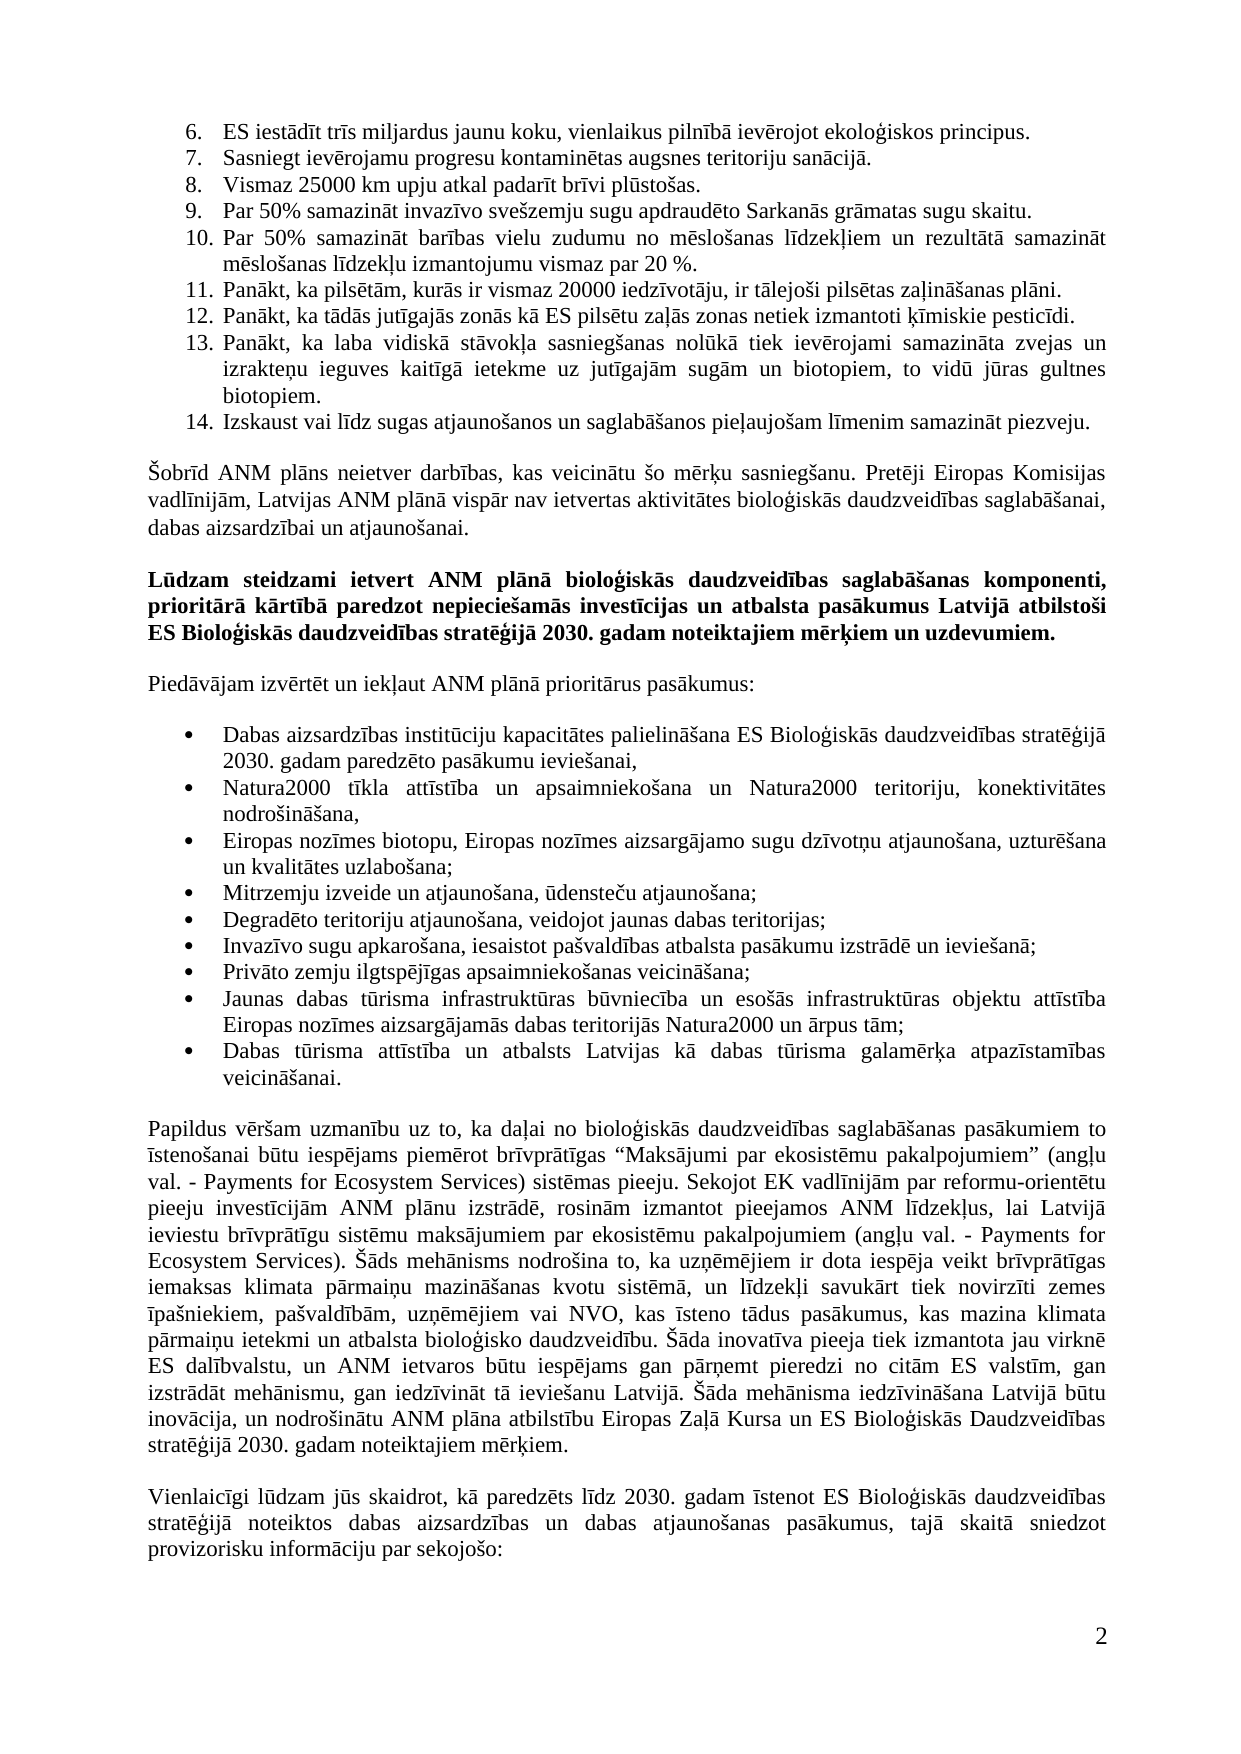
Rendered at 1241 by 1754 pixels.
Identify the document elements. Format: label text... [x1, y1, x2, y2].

text Šobrīd ANM plāns neietver darbības, kas veicinātu šo mērķu sasniegšanu. Pretēji Eiropas Komisijas vadlīnijām, Latvijas ANM plānā vispār nav ietvertas aktivitātes bioloģiskās daudzveidības saglabāšanai, dabas aizsardzībai un atjaunošanai. [148, 459, 1107, 541]
list Jaunas dabas tūrisma infrastruktūras būvniecība un esošās infrastruktūras objektu attīstība Eiropas nozīmes aizsargājamās dabas teritorijās Natura2000 un ārpus tām; [185, 985, 1107, 1037]
list Dabas tūrisma attīstība un atbalsts Latvijas kā dabas tūrisma galamērķa atpazīstamības veicināšanai. [185, 1037, 1107, 1090]
list Panākt, ka pilsētām, kurās ir vismaz 20000 iedzīvotāju, ir tālejoši pilsētas zaļināšanas plāni. [185, 276, 1107, 303]
list ES iestādīt trīs miljardus jaunu koku, vienlaikus pilnībā ievērojot ekoloģiskos principus. [185, 118, 1107, 144]
list Sasniegt ievērojamu progresu kontaminētas augsnes teritoriju sanācijā. [185, 144, 1107, 171]
text Piedāvājam izvērtēt un iekļaut ANM plānā prioritārus pasākumus: [148, 670, 1107, 696]
list Panākt, ka laba vidiskā stāvokļa sasniegšanas nolūkā tiek ievērojami samazināta zvejas un izrakteņu ieguves kaitīgā ietekme uz jutīgajām sugām un biotopiem, to vidū jūras gultnes biotopiem. [185, 329, 1107, 408]
text Vienlaicīgi lūdzam jūs skaidrot, kā paredzēts līdz 2030. gadam īstenot ES Bioloģiskās daudzveidības stratēģijā noteiktos dabas aizsardzības un dabas atjaunošanas pasākumus, tajā skaitā sniedzot provizorisku informāciju par sekojošo: [148, 1483, 1107, 1562]
list Panākt, ka tādās jutīgajās zonās kā ES pilsētu zaļās zonas netiek izmantoti ķīmiskie pesticīdi. [185, 303, 1107, 329]
list Eiropas nozīmes biotopu, Eiropas nozīmes aizsargājamo sugu dzīvotņu atjaunošana, uzturēšana un kvalitātes uzlabošana; [185, 827, 1107, 879]
text Papildus vēršam uzmanību uz to, ka daļai no bioloģiskās daudzveidības saglabāšanas pasākumiem to īstenošanai būtu iespējams piemērot brīvprātīgas “Maksājumi par ekosistēmu pakalpojumiem” (angļu val. - Payments for Ecosystem Services) sistēmas pieeju. Sekojot EK vadlīnijām par reformu-orientētu pieeju investīcijām ANM plānu izstrādē, rosinām izmantot pieejamos ANM līdzekļus, lai Latvijā ieviestu brīvprātīgu sistēmu maksājumiem par ekosistēmu pakalpojumiem (angļu val. - Payments for Ecosystem Services). Šāds mehānisms nodrošina to, ka uzņēmējiem ir dota iespēja veikt brīvprātīgas iemaksas klimata pārmaiņu mazināšanas kvotu sistēmā, un līdzekļi savukārt tiek novirzīti zemes īpašniekiem, pašvaldībām, uzņēmējiem vai NVO, kas īsteno tādus pasākumus, kas mazina klimata pārmaiņu ietekmi un atbalsta bioloģisko daudzveidību. Šāda inovatīva pieeja tiek izmantota jau virknē ES dalībvalstu, un ANM ietvaros būtu iespējams gan pārņemt pieredzi no citām ES valstīm, gan izstrādāt mehānismu, gan iedzīvināt tā ieviešanu Latvijā. Šāda mehānisma iedzīvināšana Latvijā būtu inovācija, un nodrošinātu ANM plāna atbilstību Eiropas Zaļā Kursa un ES Bioloģiskās Daudzveidības stratēģijā 2030. gadam noteiktajiem mērķiem. [148, 1115, 1107, 1458]
list Natura2000 tīkla attīstība un apsaimniekošana un Natura2000 teritoriju, konektivitātes nodrošināšana, [185, 774, 1107, 827]
list Par 50% samazināt barības vielu zudumu no mēslošanas līdzekļiem un rezultātā samazināt mēslošanas līdzekļu izmantojumu vismaz par 20 %. [185, 223, 1107, 276]
list Dabas aizsardzības institūciju kapacitātes palielināšana ES Bioloģiskās daudzveidības stratēģijā 2030. gadam paredzēto pasākumu ieviešanai, [185, 721, 1107, 774]
list Privāto zemju ilgtspējīgas apsaimniekošanas veicināšana; [185, 958, 1107, 985]
list Vismaz 25000 km upju atkal padarīt brīvi plūstošas. [185, 171, 1107, 197]
list Degradēto teritoriju atjaunošana, veidojot jaunas dabas teritorijas; [185, 906, 1107, 932]
list Mitrzemju izveide un atjaunošana, ūdensteču atjaunošana; [185, 879, 1107, 906]
list Invazīvo sugu apkarošana, iesaistot pašvaldības atbalsta pasākumu izstrādē un ieviešanā; [185, 932, 1107, 958]
list Par 50% samazināt invazīvo svešzemju sugu apdraudēto Sarkanās grāmatas sugu skaitu. [185, 197, 1107, 223]
list Izskaust vai līdz sugas atjaunošanos un saglabāšanos pieļaujošam līmenim samazināt piezveju. [185, 408, 1107, 434]
text Lūdzam steidzami ietvert ANM plānā bioloģiskās daudzveidības saglabāšanas komponenti, prioritārā kārtībā paredzot nepieciešamās investīcijas un atbalsta pasākumus Latvijā atbilstoši ES Bioloģiskās daudzveidības stratēģijā 2030. gadam noteiktajiem mērķiem un uzdevumiem. [148, 566, 1107, 645]
